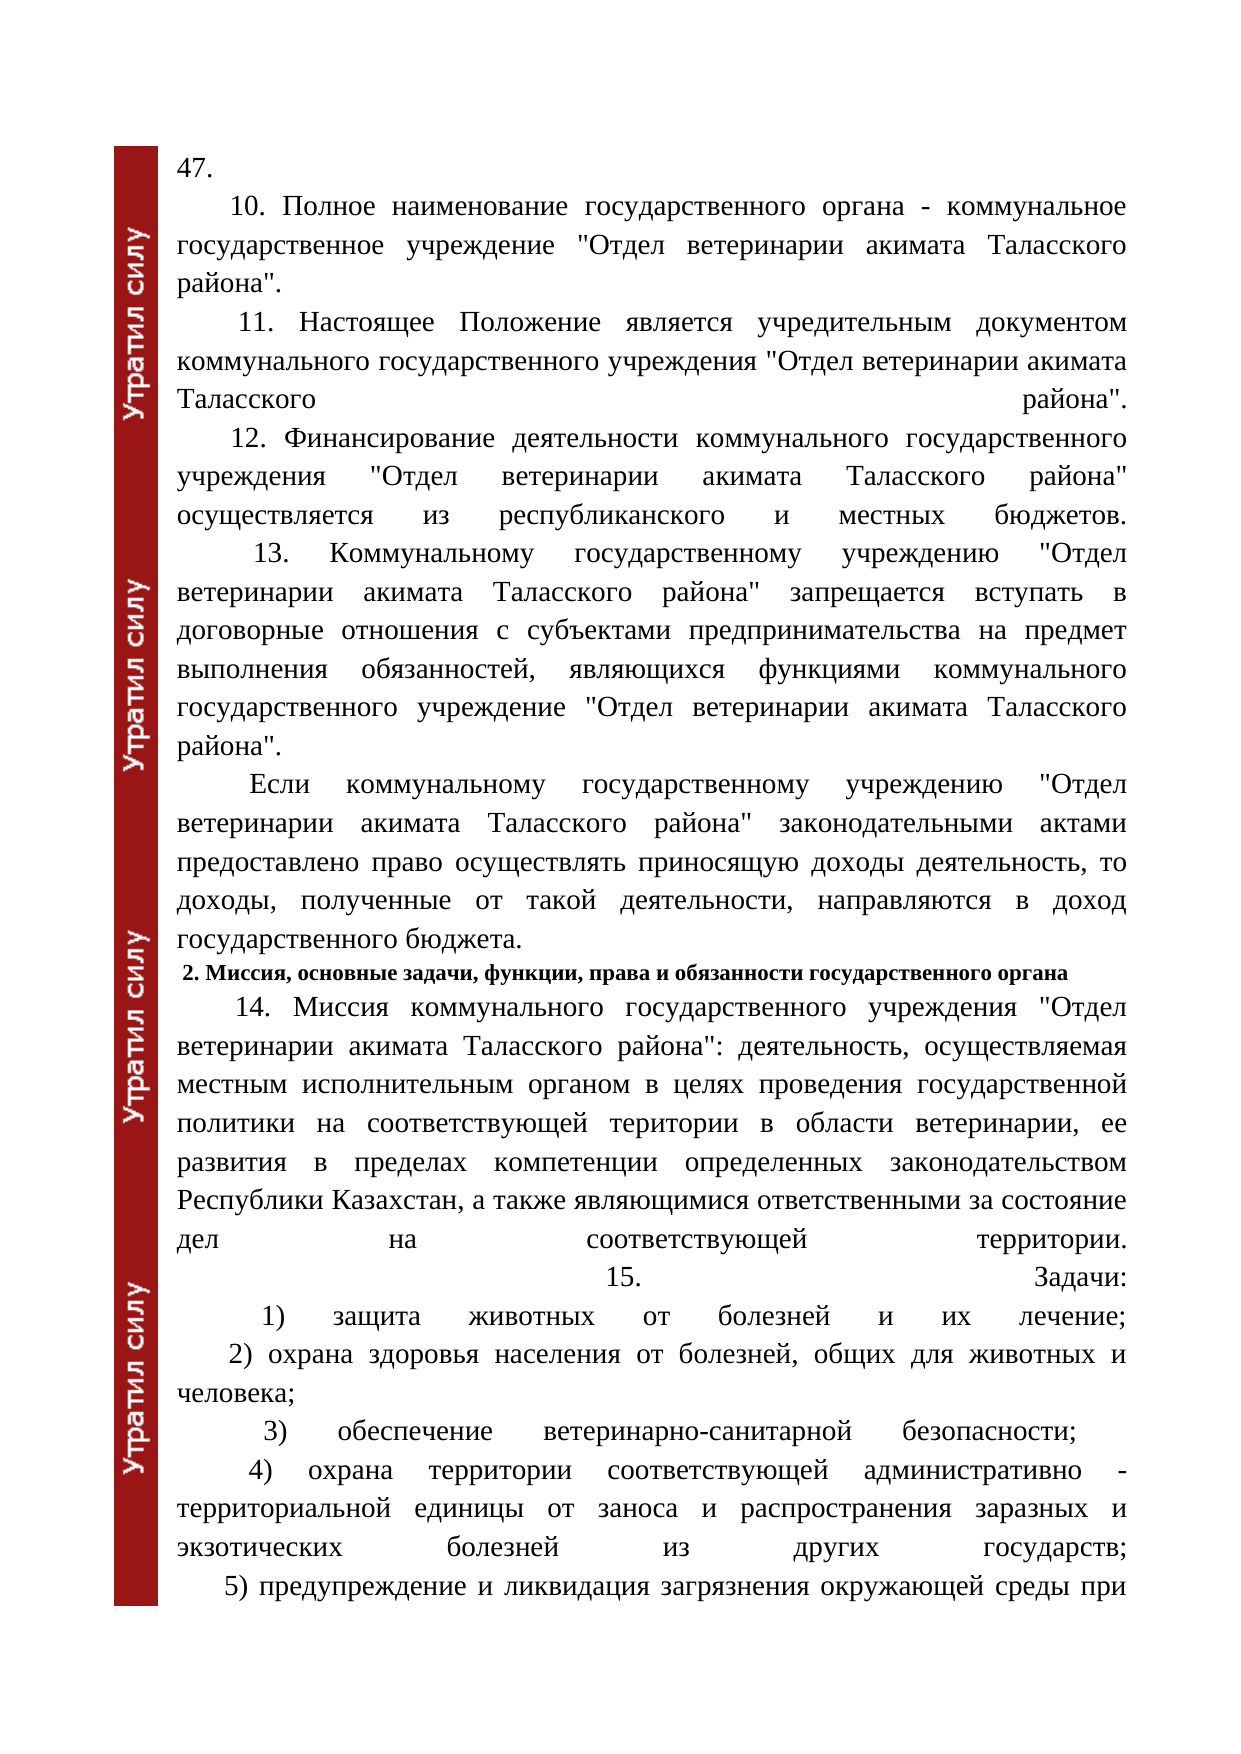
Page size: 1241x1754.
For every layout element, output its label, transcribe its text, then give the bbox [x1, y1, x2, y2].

picture [114, 146, 158, 150]
text 2. Миссия, основные задачи, функции, права и обязанности государственного органа [112, 959, 1128, 986]
picture [114, 1601, 158, 1606]
picture [114, 954, 158, 959]
